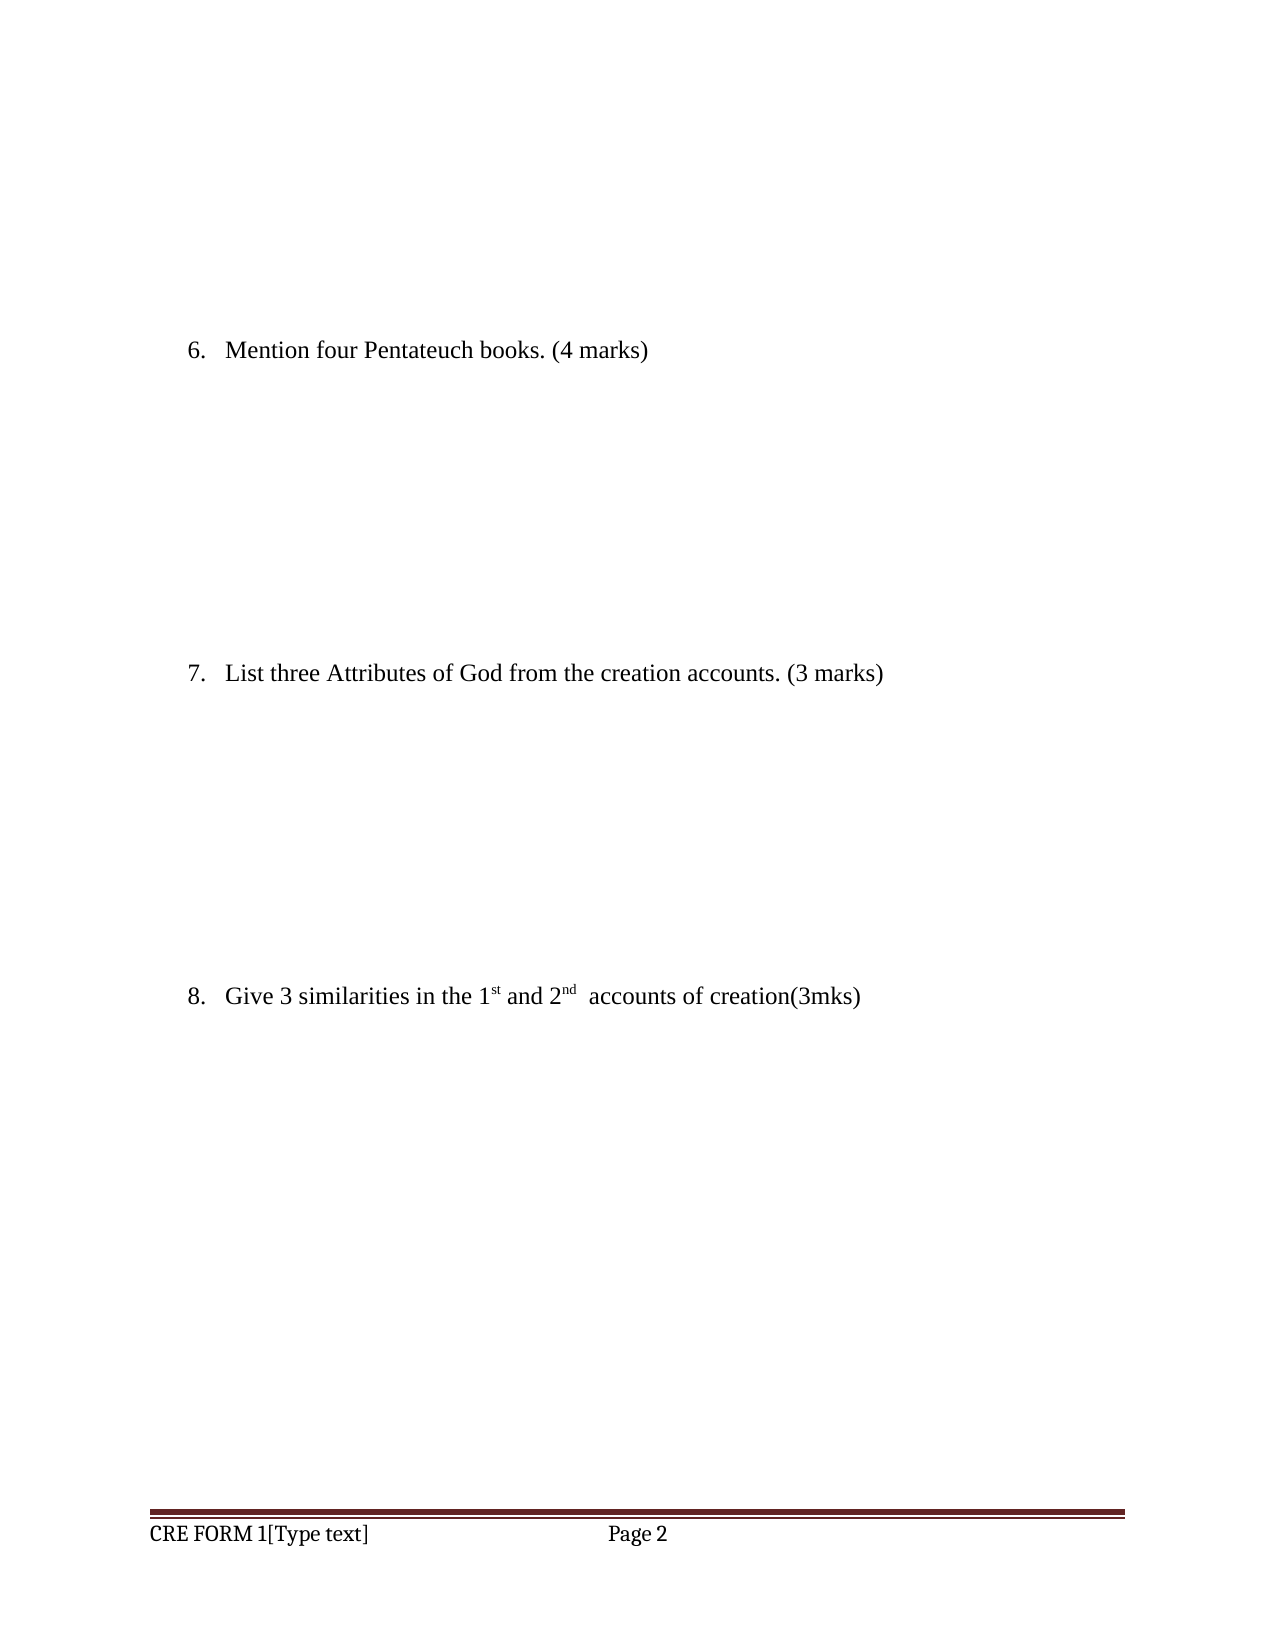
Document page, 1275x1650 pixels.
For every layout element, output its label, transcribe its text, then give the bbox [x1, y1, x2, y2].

list List three Attributes of God from the creation accounts. (3 marks) [187, 658, 1125, 687]
list Mention four Pentateuch books. (4 marks) [187, 335, 1125, 364]
list Give 3 similarities in the 1st and 2nd accounts of creation(3mks) [187, 981, 1125, 1010]
